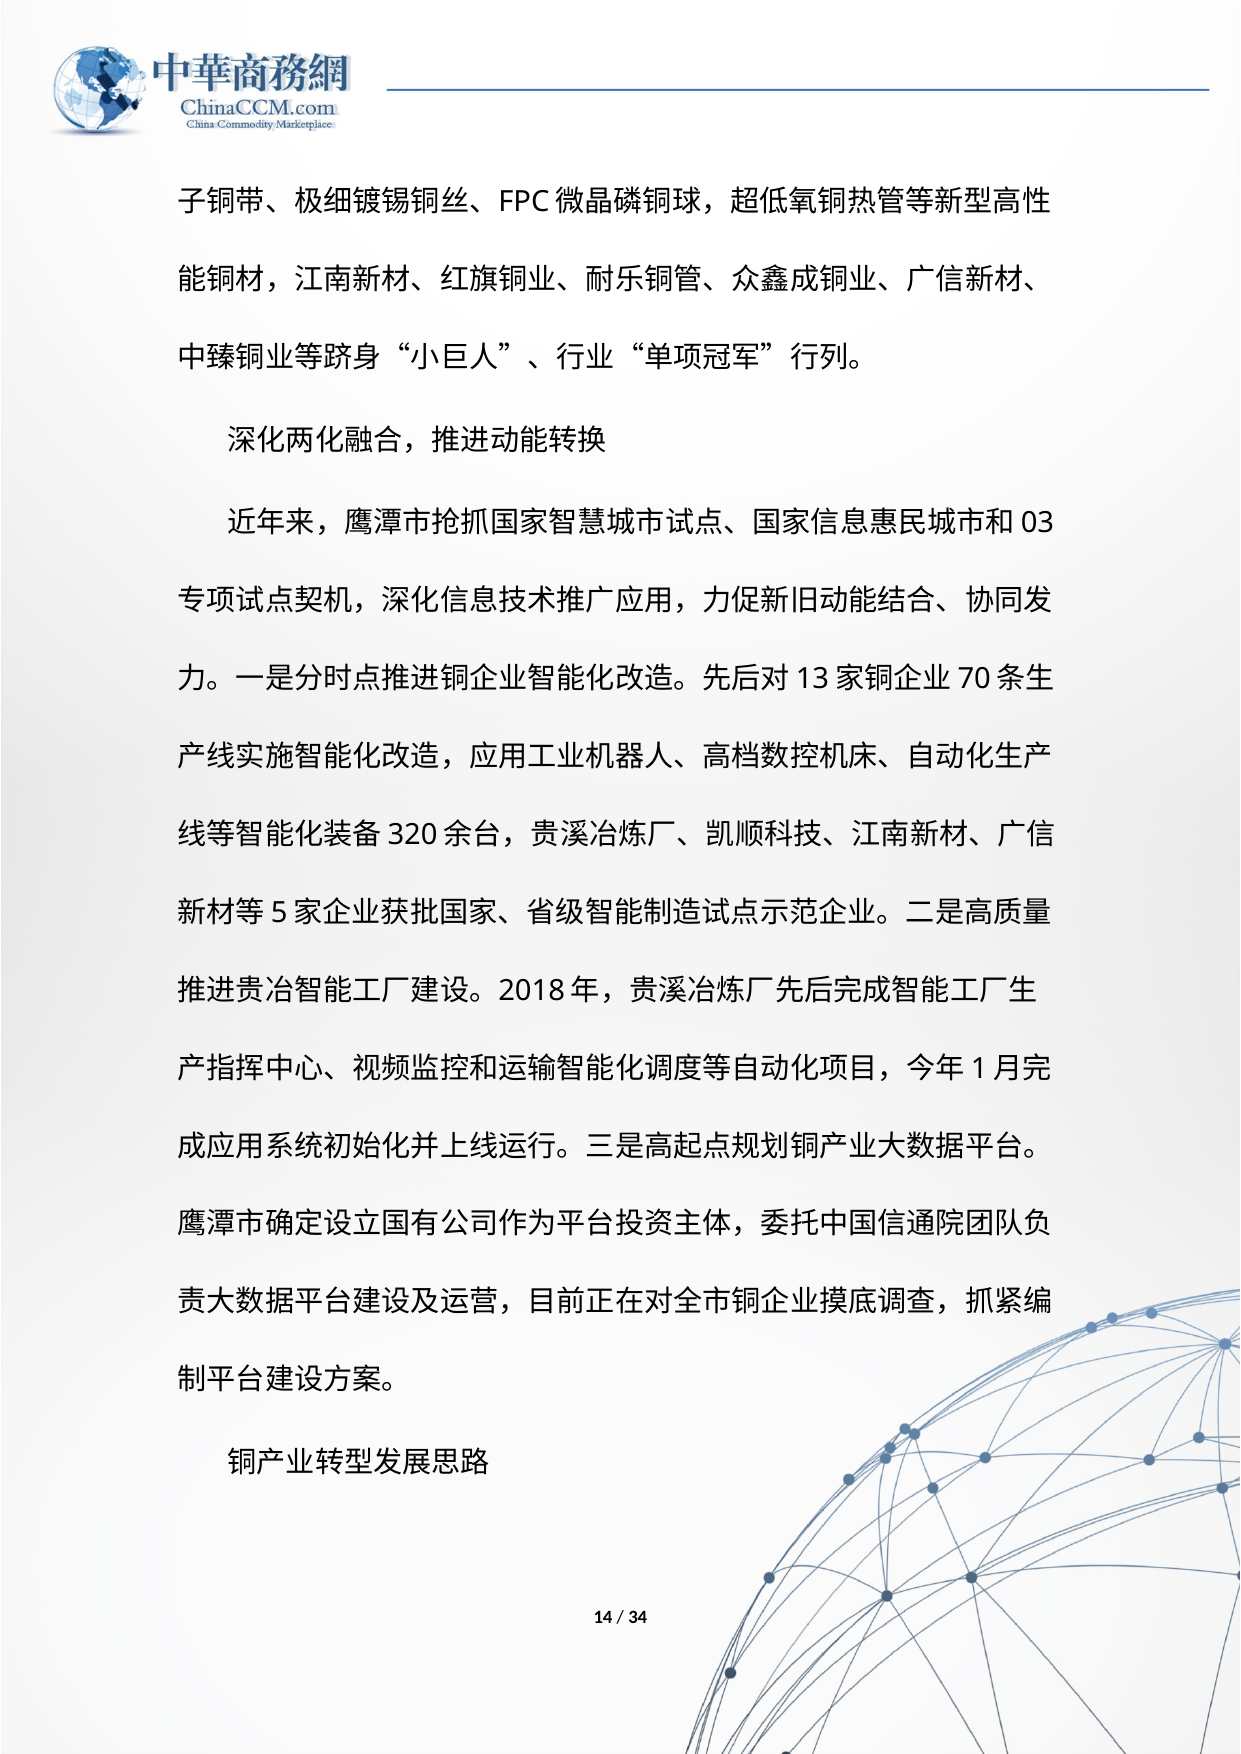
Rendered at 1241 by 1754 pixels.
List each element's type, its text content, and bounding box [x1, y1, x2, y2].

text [177, 166, 1063, 387]
text 铜产业转型发展思路 [177, 1427, 1063, 1492]
text 深化两化融合，推进动能转换 [177, 405, 1063, 470]
picture [1, 0, 1240, 1754]
text 近年来，鹰潭市抢抓国家智慧城市试点、国家信息惠民城市和03专项试点契机，深化信息技术推广应用，力促新旧动能结合、协同发力。一是分时点推进铜企业智能化改造。先后对13家铜企业70条生产线实施智能化改造，应用工业机器人、高档数控机床、自动化生产线等智能化装备320余台，贵溪冶炼厂、凯顺科技、江南新材、广信新材等5家企业获批国家、省级智能制造试点示范企业。二是高质量推进贵冶智能工厂建设。2018年，贵溪冶炼厂先后完成智能工厂生产指挥中心、视频监控和运输智能化调度等自动化项目，今年1月完成应用系统初始化并上线运行。三是高起点规划铜产业大数据平台。鹰潭市确定设立国有公司作为平台投资主体，委托中国信通院团队负责大数据平台建设及运营，目前正在对全市铜企业摸底调查，抓紧编制平台建设方案。 [177, 487, 1063, 1409]
